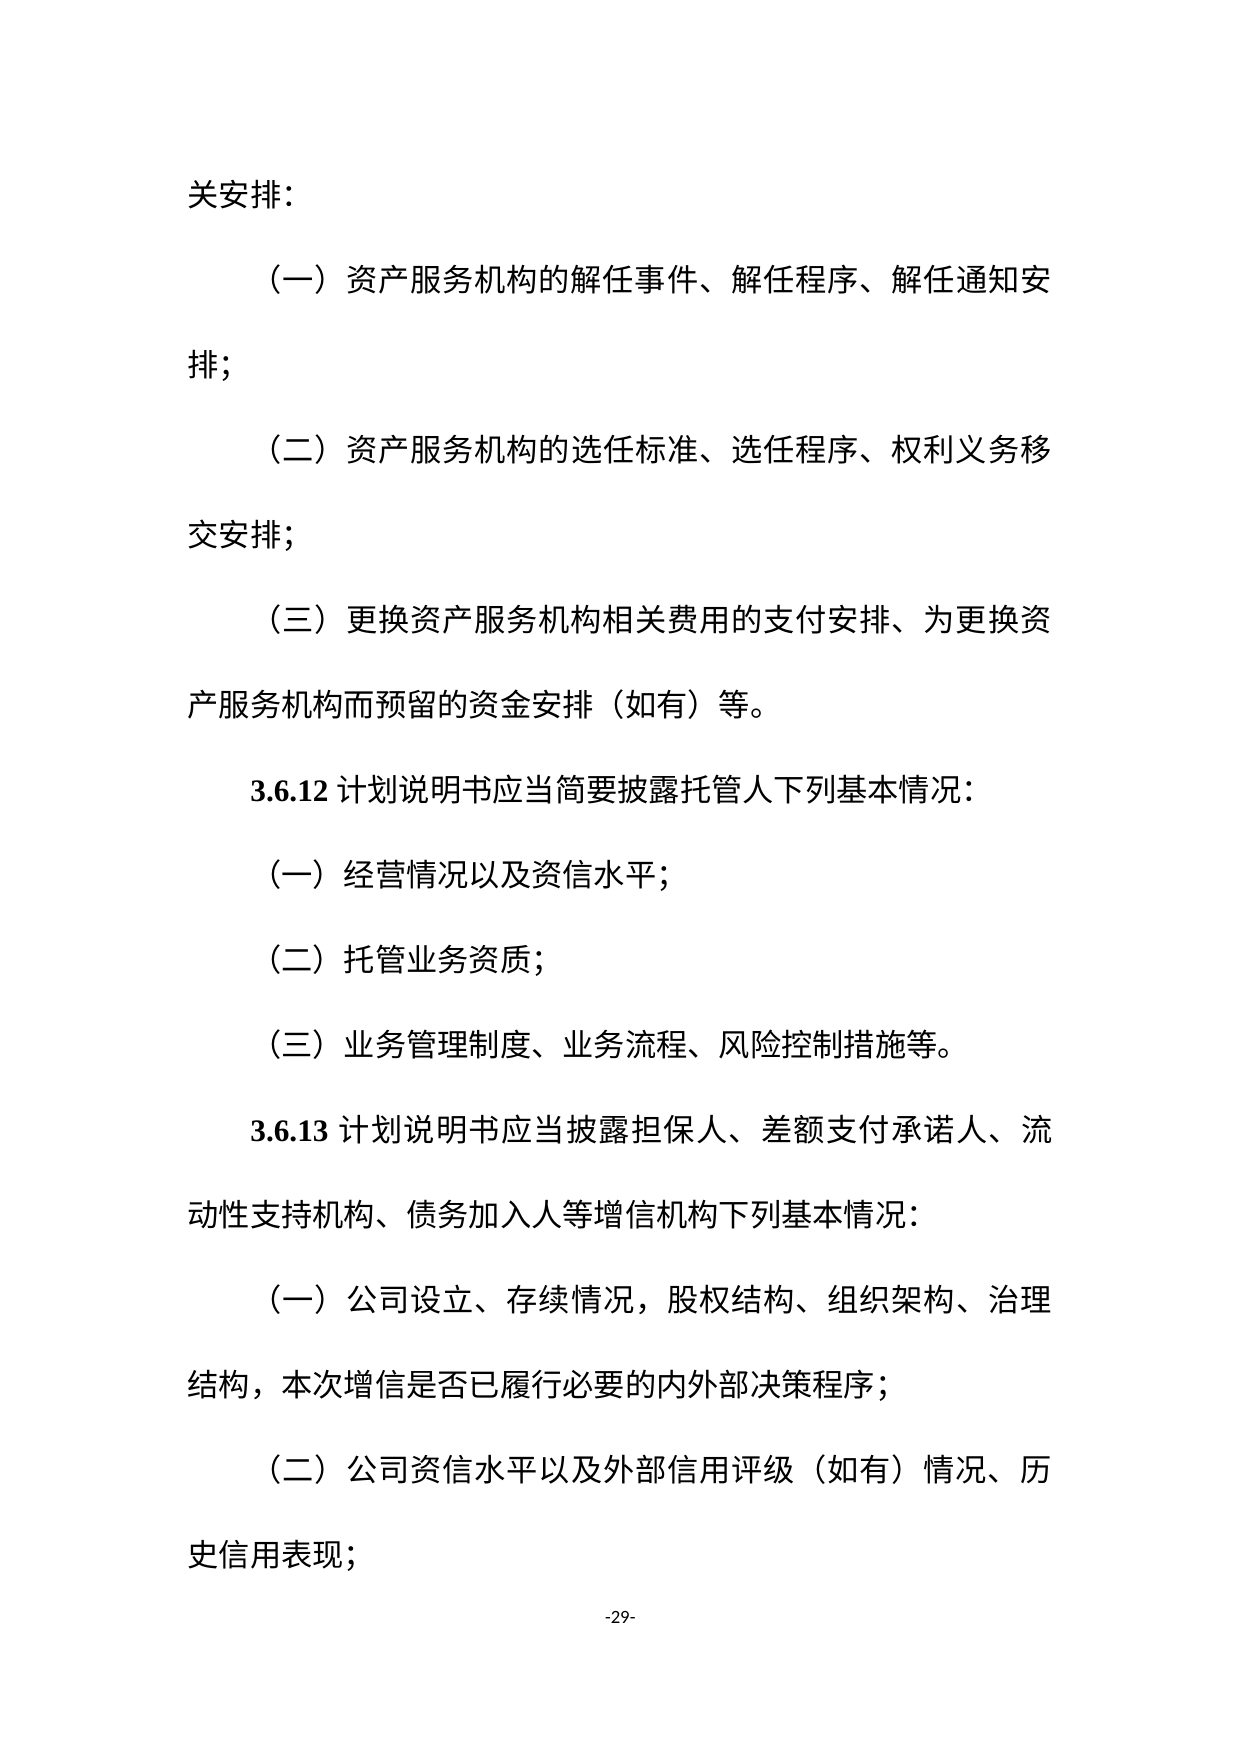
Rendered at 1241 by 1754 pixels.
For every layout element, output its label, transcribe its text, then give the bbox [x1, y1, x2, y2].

text （二）公司资信水平以及外部信用评级（如有）情况、历史信用表现； [187, 1425, 1053, 1595]
text （一）经营情况以及资信水平； [187, 830, 1053, 915]
text 3.6.13 计划说明书应当披露担保人、差额支付承诺人、流动性支持机构、债务加入人等增信机构下列基本情况： [187, 1085, 1053, 1255]
text 3.6.12 计划说明书应当简要披露托管人下列基本情况： [187, 745, 1053, 830]
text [187, 150, 1053, 235]
text （一）公司设立、存续情况，股权结构、组织架构、治理结构，本次增信是否已履行必要的内外部决策程序； [187, 1255, 1053, 1425]
text （二）资产服务机构的选任标准、选任程序、权利义务移交安排； [187, 405, 1053, 575]
text （二）托管业务资质； [187, 915, 1053, 1000]
text （一）资产服务机构的解任事件、解任程序、解任通知安排； [187, 235, 1053, 405]
text （三）更换资产服务机构相关费用的支付安排、为更换资产服务机构而预留的资金安排（如有）等。 [187, 575, 1053, 745]
text （三）业务管理制度、业务流程、风险控制措施等。 [187, 1000, 1053, 1085]
